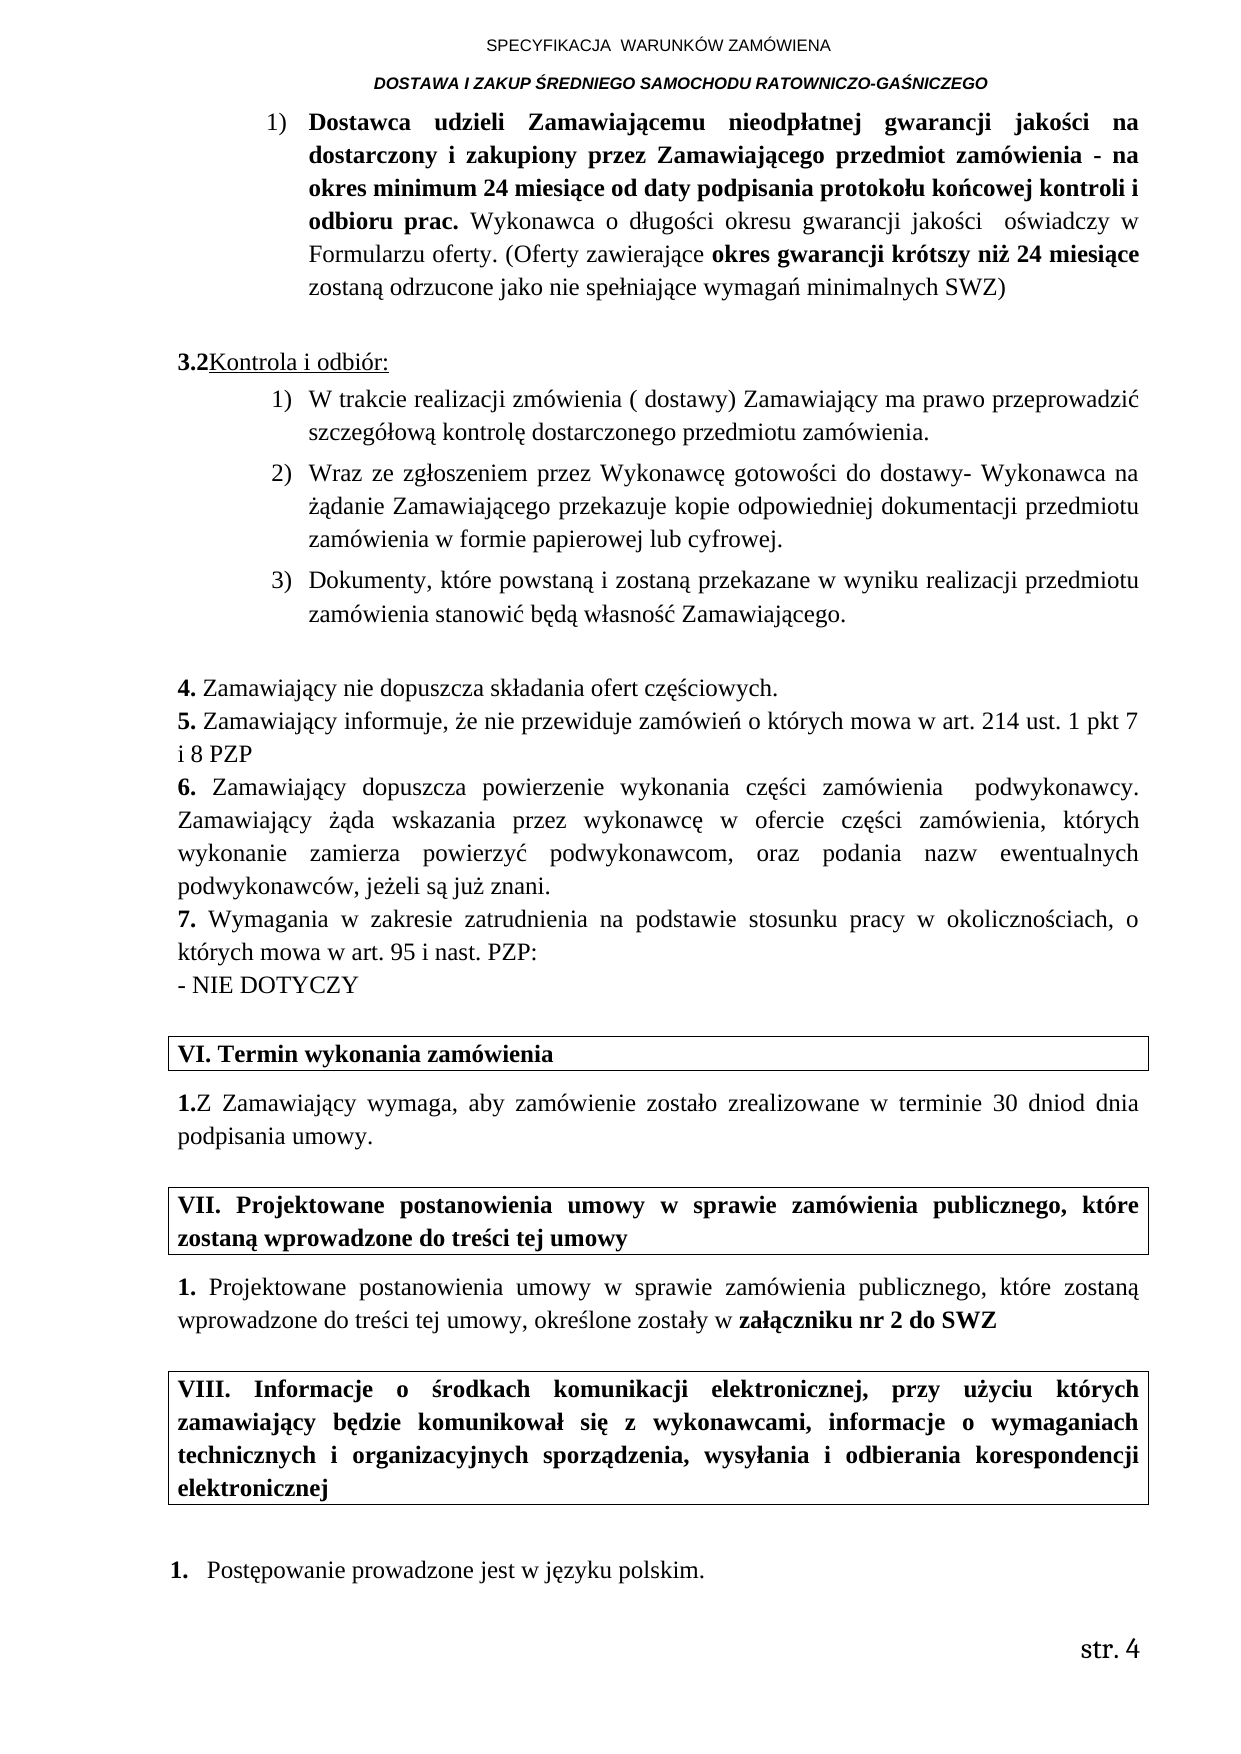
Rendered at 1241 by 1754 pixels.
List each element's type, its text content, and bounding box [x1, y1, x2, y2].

text 4. Zamawiający nie dopuszcza składania ofert częściowych. [177, 673, 1140, 702]
text - NIE DOTYCZY [177, 970, 1140, 999]
text 5. Zamawiający informuje, że nie przewiduje zamówień o których mowa w art. 214 ust. 1 pkt 7 i 8 PZP [177, 706, 1140, 768]
text 7. Wymagania w zakresie zatrudnienia na podstawie stosunku pracy w okolicznościach, o których mowa w art. 95 i nast. PZP: [177, 904, 1140, 966]
text VI. Termin wykonania zamówienia [169, 1037, 1148, 1070]
text VIII. Informacje o środkach komunikacji elektronicznej, przy użyciu których zamawiający będzie komunikował się z wykonawcami, informacje o wymaganiach technicznych i organizacyjnych sporządzenia, wysyłania i odbierania korespondencji elektronicznej [169, 1372, 1148, 1504]
text 6. Zamawiający dopuszcza powierzenie wykonania części zamówienia podwykonawcy. Zamawiający żąda wskazania przez wykonawcę w ofercie części zamówienia, których wykonanie zamierza powierzyć podwykonawcom, oraz podania nazw ewentualnych podwykonawców, jeżeli są już znani. [177, 772, 1140, 900]
text VII. Projektowane postanowienia umowy w sprawie zamówienia publicznego, które zostaną wprowadzone do treści tej umowy [169, 1188, 1148, 1254]
text 1. Projektowane postanowienia umowy w sprawie zamówienia publicznego, które zostaną wprowadzone do treści tej umowy, określone zostały w załączniku nr 2 do SWZ [177, 1272, 1140, 1334]
text 1.Z Zamawiający wymaga, aby zamówienie zostało zrealizowane w terminie 30 dniod dnia podpisania umowy. [177, 1088, 1140, 1150]
list Dokumenty, które powstaną i zostaną przekazane w wyniku realizacji przedmiotu zamówienia stanowić będą własność Zamawiającego. [271, 566, 1140, 627]
list Wraz ze zgłoszeniem przez Wykonawcę gotowości do dostawy- Wykonawca na żądanie Zamawiającego przekazuje kopie odpowiedniej dokumentacji przedmiotu zamówienia w formie papierowej lub cyfrowej. [271, 458, 1140, 553]
list Dostawca udzieli Zamawiającemu nieodpłatnej gwarancji jakości na dostarczony i zakupiony przez Zamawiającego przedmiot zamówienia - na okres minimum 24 miesiące od daty podpisania protokołu końcowej kontroli i odbioru prac. Wykonawca o długości okresu gwarancji jakości oświadczy w Formularzu oferty. (Oferty zawierające okres gwarancji krótszy niż 24 miesiące zostaną odrzucone jako nie spełniające wymagań minimalnych SWZ) [266, 107, 1140, 301]
list W trakcie realizacji zmówienia ( dostawy) Zamawiający ma prawo przeprowadzić szczegółową kontrolę dostarczonego przedmiotu zamówienia. [271, 384, 1140, 446]
text 3.2Kontrola i odbiór: [177, 347, 1140, 375]
list Postępowanie prowadzone jest w języku polskim. [169, 1555, 1140, 1583]
